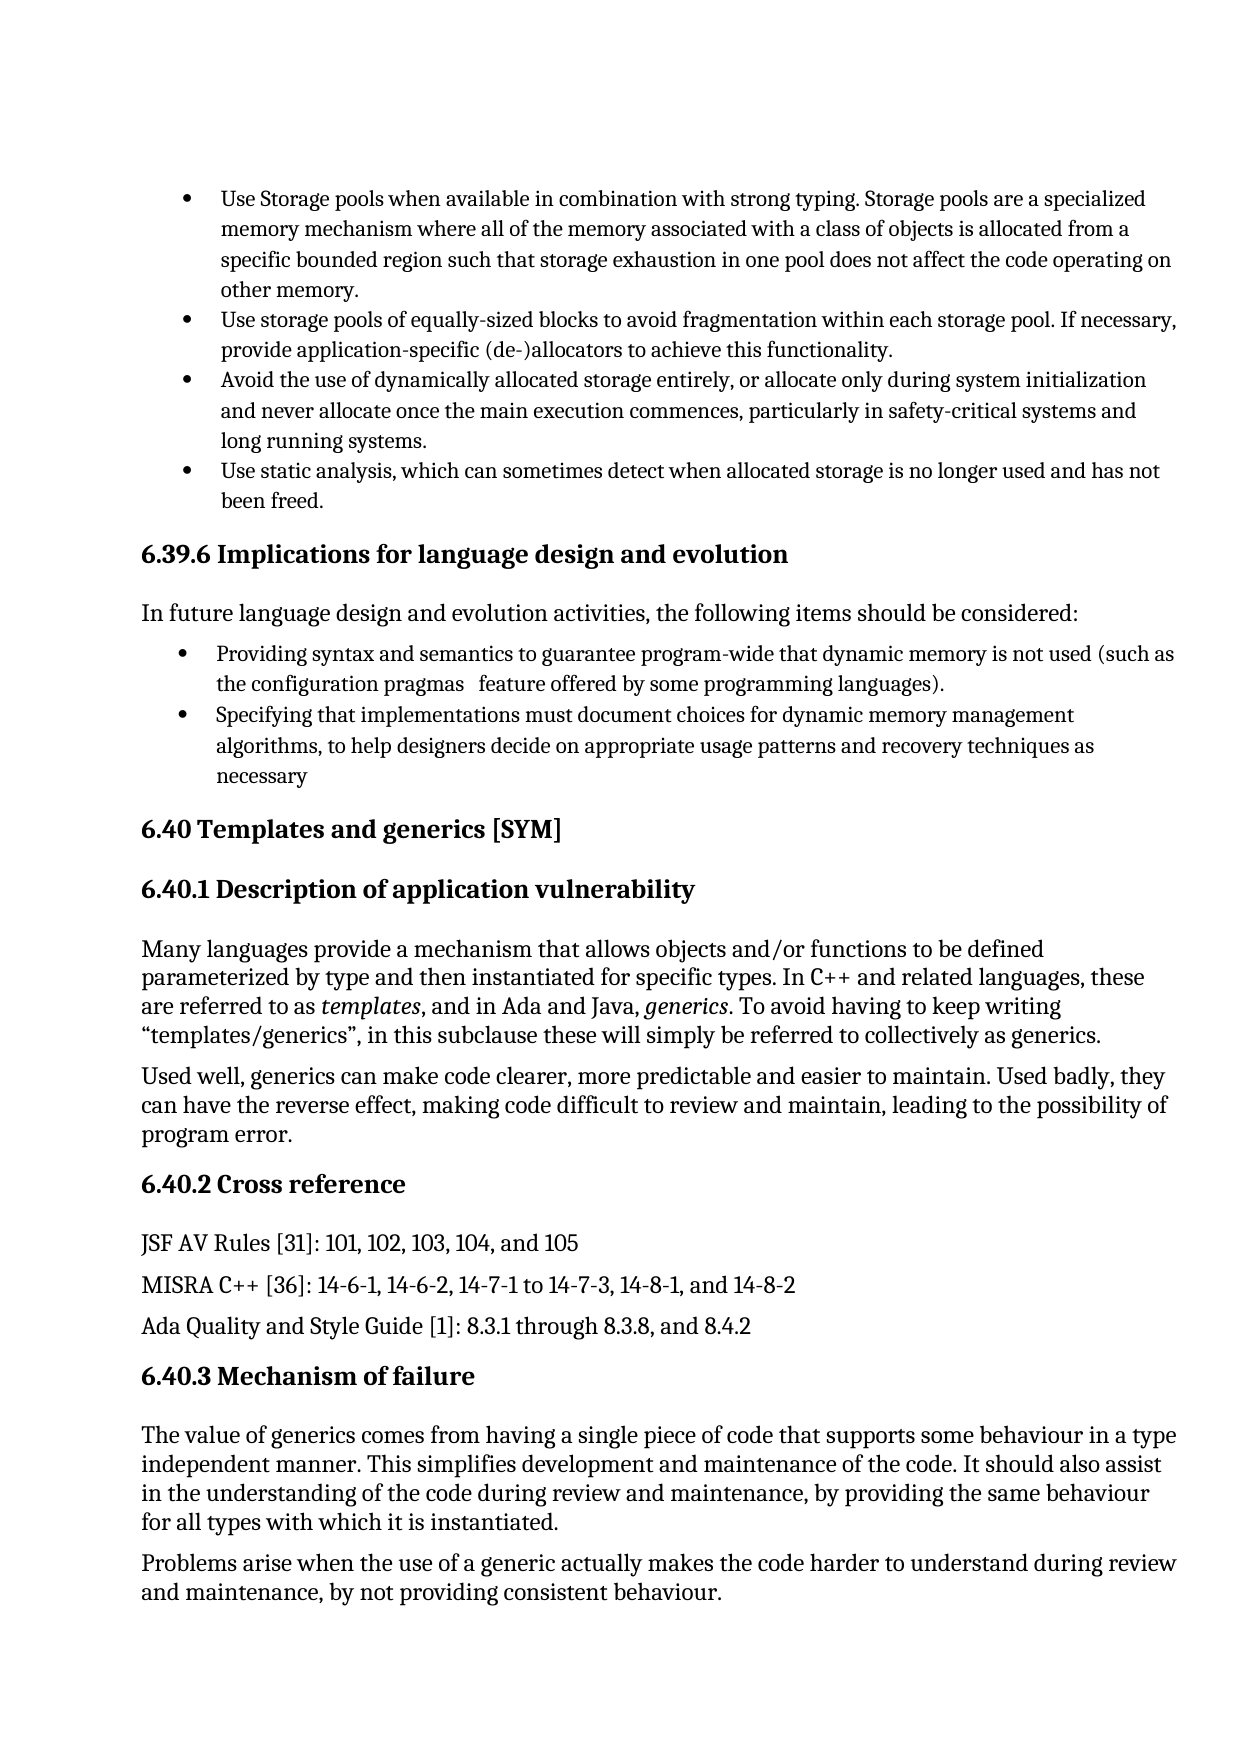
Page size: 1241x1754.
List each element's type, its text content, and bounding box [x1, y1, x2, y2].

subtitle 6.40.2 Cross reference [141, 1169, 1182, 1200]
list Avoid the use of dynamically allocated storage entirely, or allocate only during system initialization and never allocate once the main execution commences, particularly in safety-critical systems and long running systems. [183, 367, 1182, 454]
list Use static analysis, which can sometimes detect when allocated storage is no longer used and has not been freed. [183, 458, 1182, 514]
text The value of generics comes from having a single piece of code that supports some behaviour in a type independent manner. This simplifies development and maintenance of the code. It should also assist in the understanding of the code during review and maintenance, by providing the same behaviour for all types with which it is instantiated. [141, 1421, 1182, 1536]
list Providing syntax and semantics to guarantee program-wide that dynamic memory is not used (such as the configuration pragmas feature offered by some programming languages). [178, 641, 1182, 698]
subtitle 6.40 Templates and generics [SYM] [141, 814, 1182, 845]
subtitle 6.39.6 Implications for language design and evolution [141, 539, 1182, 570]
text Ada Quality and Style Guide [1]: 8.3.1 through 8.3.8, and 8.4.2 [141, 1312, 1182, 1341]
text JSF AV Rules [31]: 101, 102, 103, 104, and 105 [141, 1229, 1182, 1258]
subtitle 6.40.3 Mechanism of failure [141, 1361, 1182, 1392]
list Use storage pools of equally-sized blocks to avoid fragmentation within each storage pool. If necessary, provide application-specific (de-)allocators to achieve this functionality. [183, 307, 1182, 363]
text Used well, generics can make code clearer, more predictable and easier to maintain. Used badly, they can have the reverse effect, making code difficult to review and maintain, leading to the possibility of program error. [141, 1062, 1182, 1148]
text Problems arise when the use of a generic actually makes the code harder to understand during review and maintenance, by not providing consistent behaviour. [141, 1549, 1182, 1606]
list Use Storage pools when available in combination with strong typing. Storage pools are a specialized memory mechanism where all of the memory associated with a class of objects is allocated from a specific bounded region such that storage exhaustion in one pool does not affect the code operating on other memory. [183, 186, 1182, 303]
text In future language design and evolution activities, the following items should be considered: [141, 599, 1182, 628]
list Specifying that implementations must document choices for dynamic memory management algorithms, to help designers decide on appropriate usage patterns and recovery techniques as necessary [178, 702, 1182, 789]
text MISRA C++ [36]: 14-6-1, 14-6-2, 14-7-1 to 14-7-3, 14-8-1, and 14-8-2 [141, 1271, 1182, 1299]
subtitle 6.40.1 Description of application vulnerability [141, 874, 1182, 906]
text Many languages provide a mechanism that allows objects and/or functions to be defined parameterized by type and then instantiated for specific types. In C++ and related languages, these are referred to as templates, and in Ada and Java, generics. To avoid having to keep writing “templates/generics”, in this subclause these will simply be referred to collectively as generics. [141, 934, 1182, 1049]
